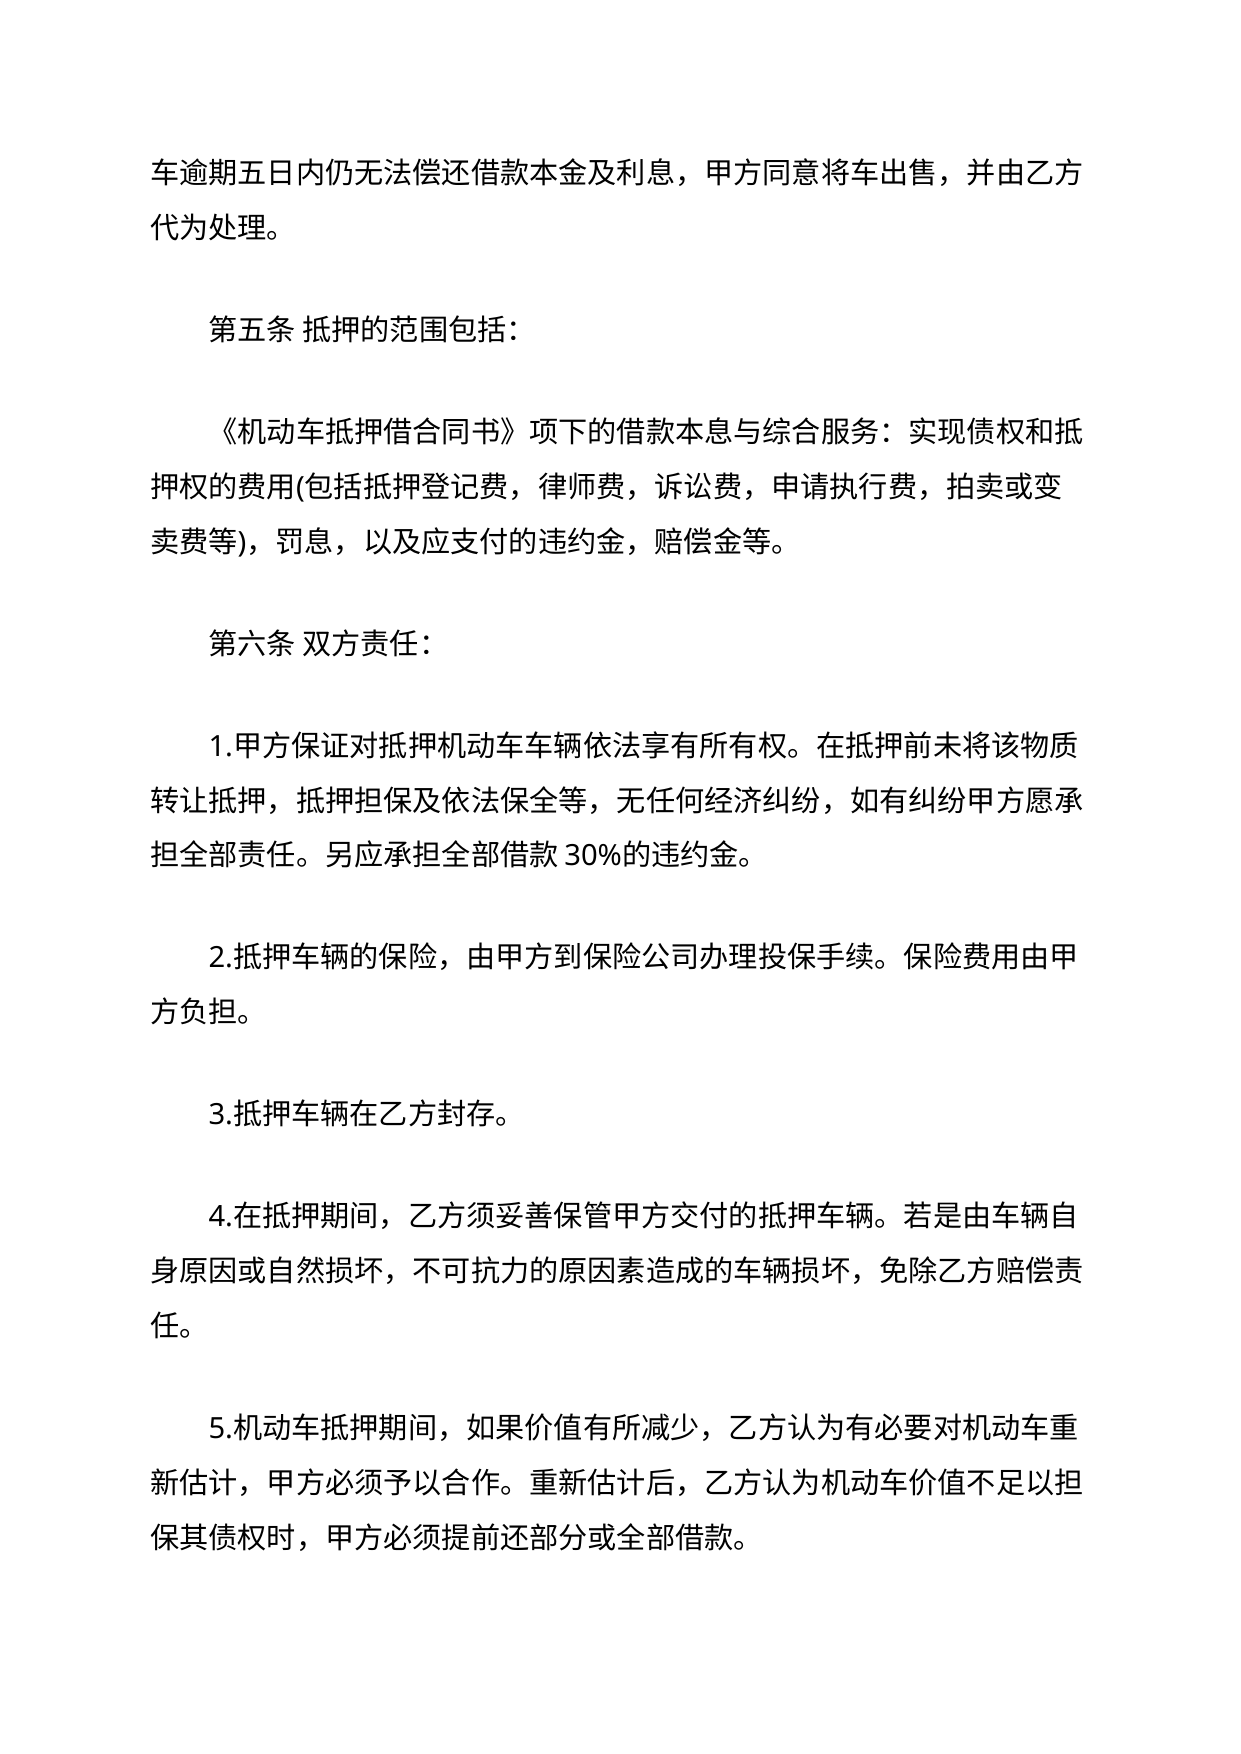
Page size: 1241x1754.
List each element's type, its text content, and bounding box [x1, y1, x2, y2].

text 《机动车抵押借合同书》项下的借款本息与综合服务：实现债权和抵押权的费用(包括抵押登记费，律师费，诉讼费，申请执行费，拍卖或变卖费等)，罚息，以及应支付的违约金，赔偿金等。 [150, 408, 1090, 561]
text 5.机动车抵押期间，如果价值有所减少，乙方认为有必要对机动车重新估计，甲方必须予以合作。重新估计后，乙方认为机动车价值不足以担保其债权时，甲方必须提前还部分或全部借款。 [150, 1404, 1090, 1557]
text 4.在抵押期间，乙方须妥善保管甲方交付的抵押车辆。若是由车辆自身原因或自然损坏，不可抗力的原因素造成的车辆损坏，免除乙方赔偿责任。 [150, 1193, 1090, 1345]
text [150, 150, 1090, 247]
text 1.甲方保证对抵押机动车车辆依法享有所有权。在抵押前未将该物质转让抵押，抵押担保及依法保全等，无任何经济纠纷，如有纠纷甲方愿承担全部责任。另应承担全部借款30%的违约金。 [150, 722, 1090, 874]
text 3.抵押车辆在乙方封存。 [150, 1091, 1090, 1133]
text 2.抵押车辆的保险，由甲方到保险公司办理投保手续。保险费用由甲方负担。 [150, 934, 1090, 1031]
text 第六条 双方责任： [150, 620, 1090, 663]
text 第五条 抵押的范围包括： [150, 307, 1090, 349]
